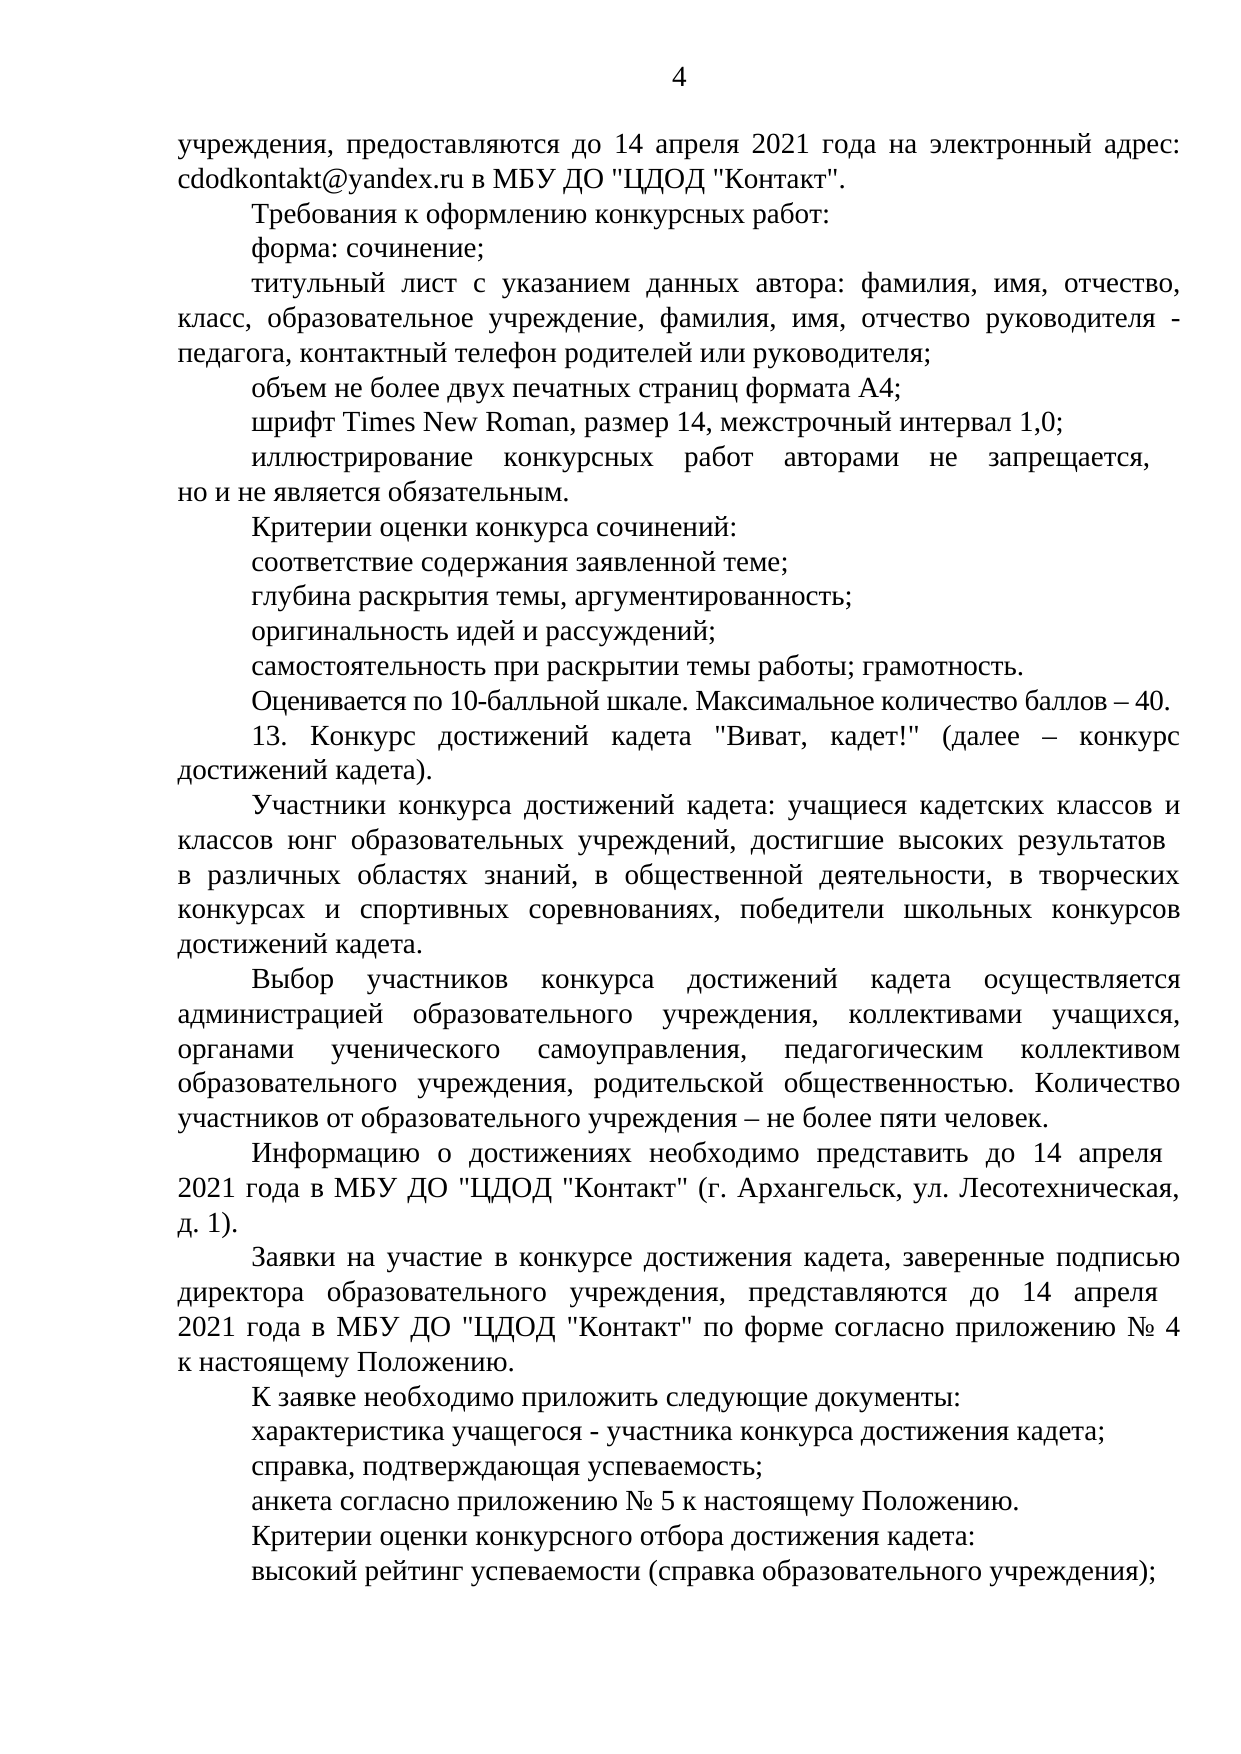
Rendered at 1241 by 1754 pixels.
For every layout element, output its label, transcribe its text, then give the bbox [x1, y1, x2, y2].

text титульный лист с указанием данных автора: фамилия, имя, отчество, класс, образовательное учреждение, фамилия, имя, отчество руководителя - педагога, контактный телефон родителей или руководителя; [177, 265, 1181, 368]
text объем не более двух печатных страниц формата А4; [177, 370, 1181, 403]
text Критерии оценки конкурса сочинений: [177, 509, 1181, 542]
text иллюстрирование конкурсных работ авторами не запрещается, но и не является обязательным. [177, 439, 1181, 508]
text форма: сочинение; [177, 231, 1181, 264]
text справка, подтверждающая успеваемость; [177, 1448, 1181, 1482]
text 13. Конкурс достижений кадета "Виват, кадет!" (далее – конкурс достижений кадета). [177, 718, 1181, 786]
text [177, 126, 1181, 194]
text Заявки на участие в конкурсе достижения кадета, заверенные подписью директора образовательного учреждения, представляются до 14 апреля 2021 года в МБУ ДО "ЦДОД "Контакт" по форме согласно приложению № 4 к настоящему Положению. [177, 1239, 1181, 1377]
text самостоятельность при раскрытии темы работы; грамотность. [177, 648, 1181, 682]
text Информацию о достижениях необходимо представить до 14 апреля 2021 года в МБУ ДО "ЦДОД "Контакт" (г. Архангельск, ул. Лесотехническая, д. 1). [177, 1135, 1181, 1238]
text соответствие содержания заявленной теме; [177, 544, 1181, 577]
text Выбор участников конкурса достижений кадета осуществляется администрацией образовательного учреждения, коллективами учащихся, органами ученического самоуправления, педагогическим коллективом образовательного учреждения, родительской общественностью. Количество участников от образовательного учреждения – не более пяти человек. [177, 961, 1181, 1134]
text Оценивается по 10-балльной шкале. Максимальное количество баллов – 40. [177, 683, 1181, 716]
text шрифт Times New Roman, размер 14, межстрочный интервал 1,0; [177, 404, 1181, 438]
text глубина раскрытия темы, аргументированность; [177, 578, 1181, 612]
text анкета согласно приложению № 5 к настоящему Положению. [177, 1483, 1181, 1517]
text высокий рейтинг успеваемости (справка образовательного учреждения); [177, 1553, 1181, 1586]
text Участники конкурса достижений кадета: учащиеся кадетских классов и классов юнг образовательных учреждений, достигшие высоких результатов в различных областях знаний, в общественной деятельности, в творческих конкурсах и спортивных соревнованиях, победители школьных конкурсов достижений кадета. [177, 787, 1181, 960]
text оригинальность идей и рассуждений; [177, 613, 1181, 647]
text характеристика учащегося - участника конкурса достижения кадета; [177, 1413, 1181, 1447]
text К заявке необходимо приложить следующие документы: [177, 1379, 1181, 1412]
text Требования к оформлению конкурсных работ: [177, 196, 1181, 229]
text Критерии оценки конкурсного отбора достижения кадета: [177, 1518, 1181, 1551]
